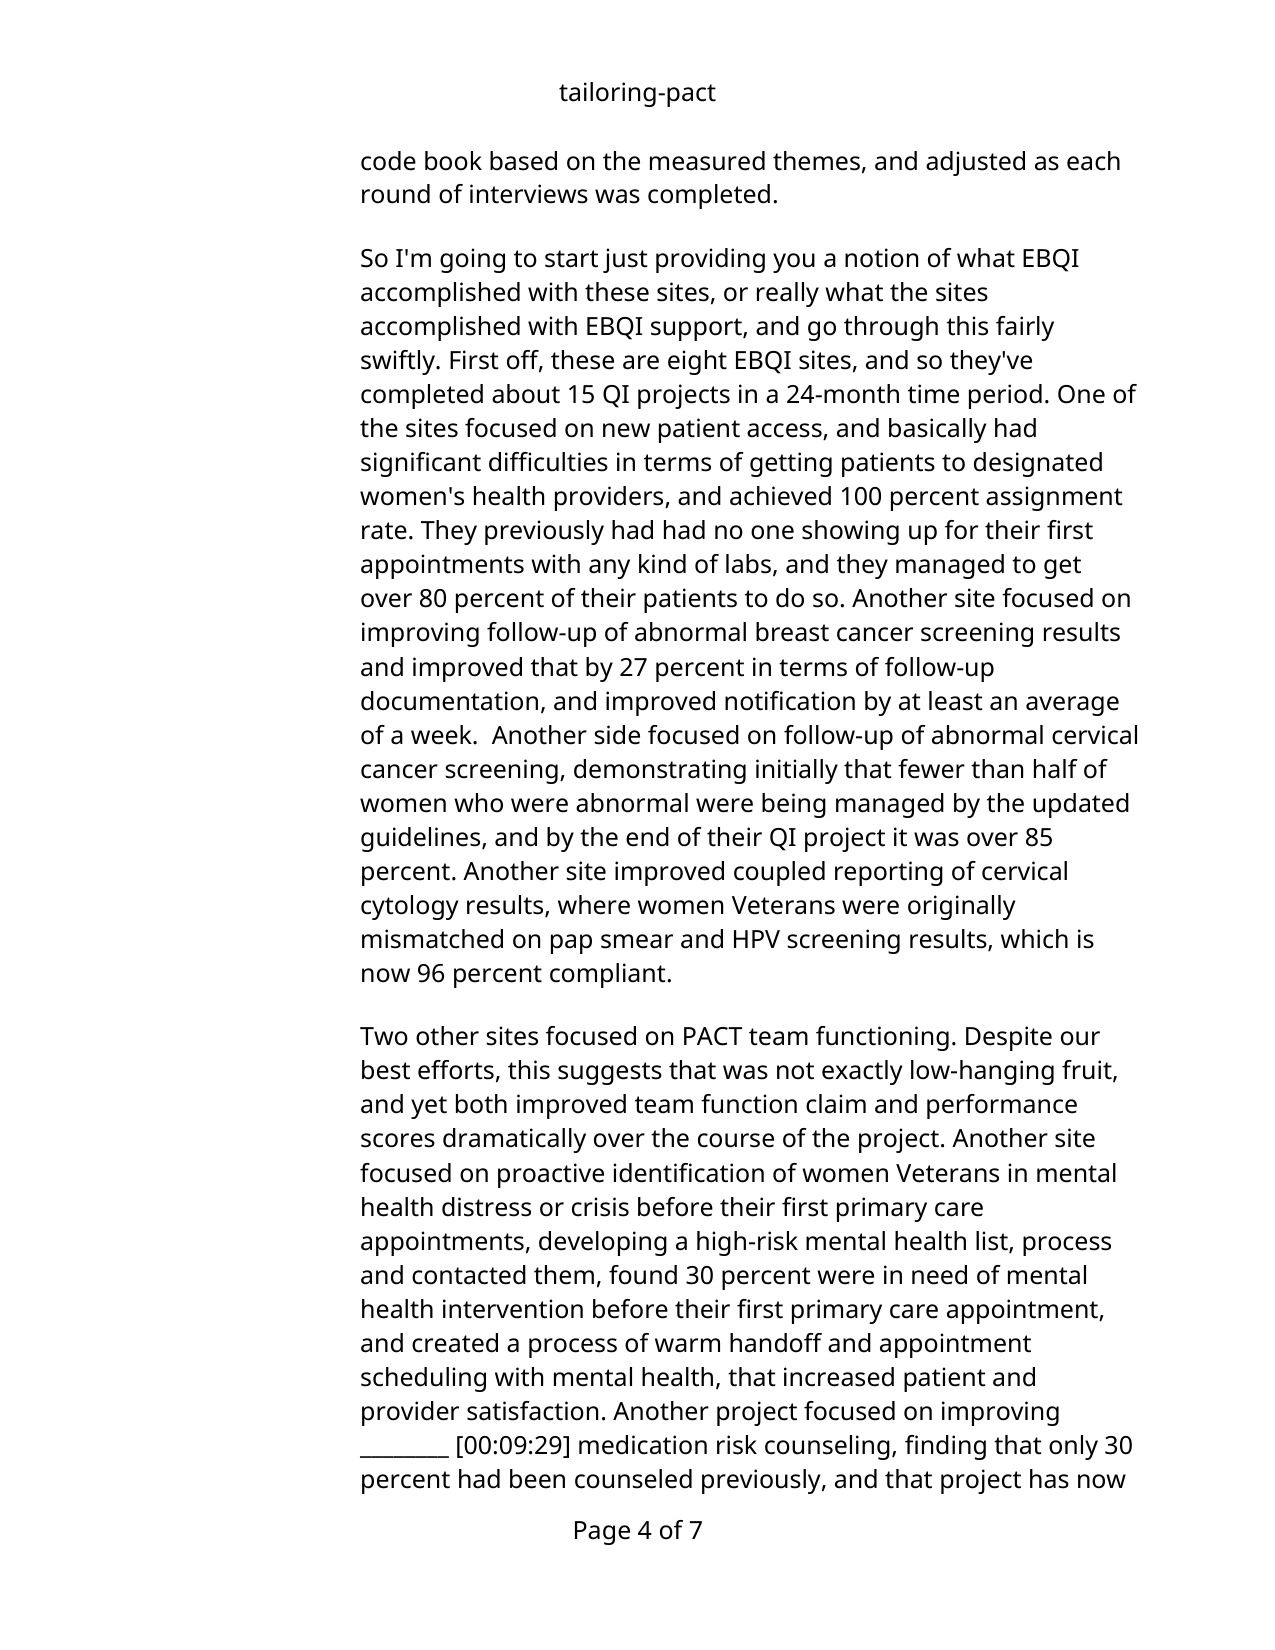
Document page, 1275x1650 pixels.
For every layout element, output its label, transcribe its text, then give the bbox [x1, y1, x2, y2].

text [360, 143, 1140, 211]
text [360, 1019, 1140, 1496]
text So I'm going to start just providing you a notion of what EBQI accomplished with these sites, or really what the sites accomplished with EBQI support, and go through this fairly swiftly. First off, these are eight EBQI sites, and so they've completed about 15 QI projects in a 24-month time period. One of the sites focused on new patient access, and basically had significant difficulties in terms of getting patients to designated women's health providers, and achieved 100 percent assignment rate. They previously had had no one showing up for their first appointments with any kind of labs, and they managed to get over 80 percent of their patients to do so. Another site focused on improving follow-up of abnormal breast cancer screening results and improved that by 27 percent in terms of follow-up documentation, and improved notification by at least an average of a week. Another side focused on follow-up of abnormal cervical cancer screening, demonstrating initially that fewer than half of women who were abnormal were being managed by the updated guidelines, and by the end of their QI project it was over 85 percent. Another site improved coupled reporting of cervical cytology results, where women Veterans were originally mismatched on pap smear and HPV screening results, which is now 96 percent compliant. [360, 240, 1140, 990]
